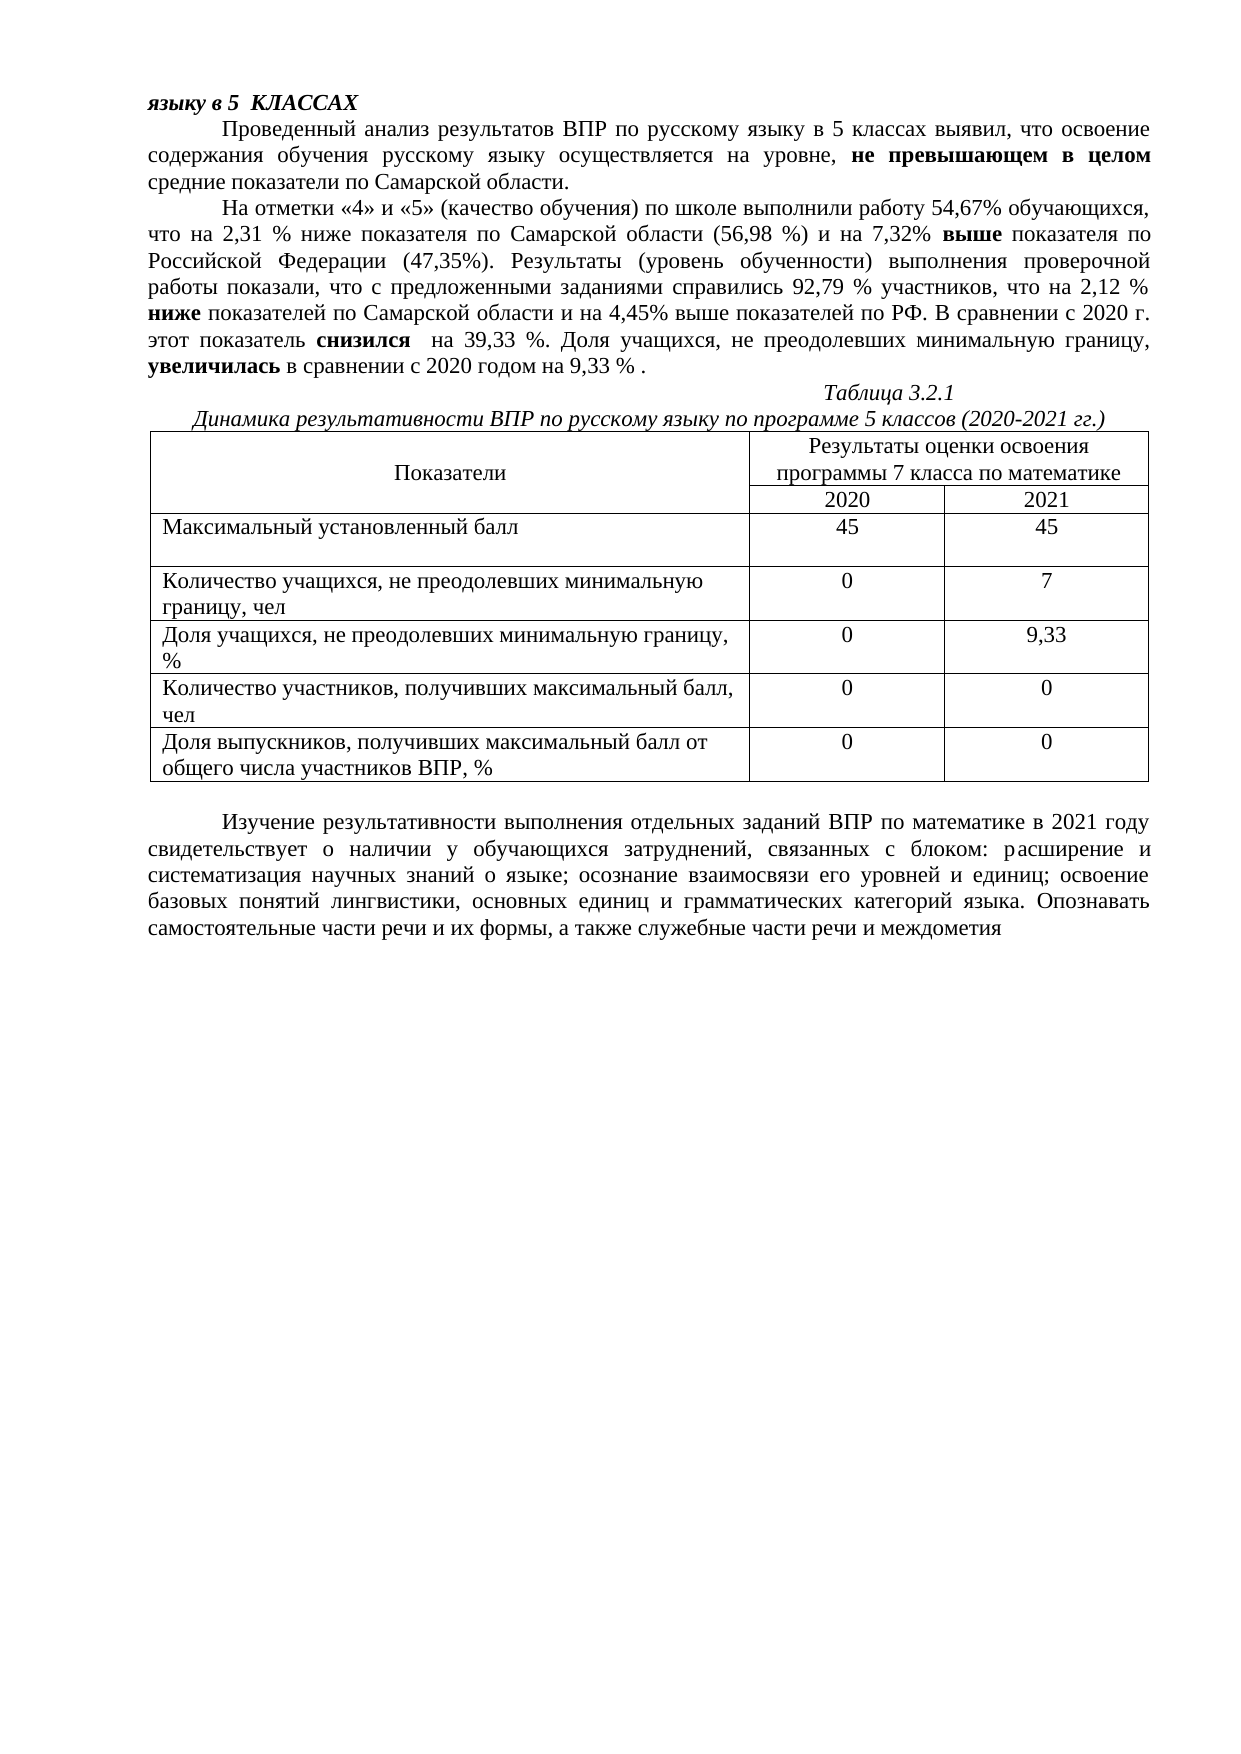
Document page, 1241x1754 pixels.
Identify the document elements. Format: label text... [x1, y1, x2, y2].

table_header Показатели [151, 432, 749, 512]
text На отметки «4» и «5» (качество обучения) по школе выполнили работу 54,67% обучающихся, что на 2,31 % ниже показателя по Самарской области (56,98 %) и на 7,32% выше показателя по Российской Федерации (47,35%). Результаты (уровень обученности) выполнения проверочной работы показали, что с предложенными заданиями справились 92,79 % участников, что на 2,12 % ниже показателей по Самарской области и на 4,45% выше показателей по РФ. В сравнении с 2020 г. этот показатель снизился на 39,33 %. Доля учащихся, не преодолевших минимальную границу, увеличилась в сравнении с 2020 годом на 9,33 % . [148, 194, 1151, 378]
table_cell 45 [945, 514, 1148, 566]
table_cell 0 [750, 567, 944, 619]
table_cell Максимальный установленный балл [151, 514, 749, 566]
table_cell 0 [945, 674, 1148, 727]
table_cell 0 [750, 728, 944, 781]
table_cell 9,33 [945, 621, 1148, 673]
text Изучение результативности выполнения отдельных заданий ВПР по математике в 2021 году свидетельствует о наличии у обучающихся затруднений, связанных с блоком: расширение и систематизация научных знаний о языке; осознание взаимосвязи его уровней и единиц; освоение базовых понятий лингвистики, основных единиц и грамматических категорий языка. Опознавать самостоятельные части речи и их формы, а также служебные части речи и междометия [148, 808, 1151, 940]
table_cell 2021 [945, 486, 1148, 512]
table_cell 7 [945, 567, 1148, 619]
text Таблица 3.2.1 [148, 378, 1151, 405]
table_cell 45 [750, 514, 944, 566]
table_header Результаты оценки освоения программы 7 класса по математике [750, 432, 1148, 485]
table_cell 0 [750, 674, 944, 727]
table_cell Количество участников, получивших максимальный балл, чел [151, 674, 749, 727]
text Проведенный анализ результатов ВПР по русскому языку в 5 классах выявил, что освоение содержания обучения русскому языку осуществляется на уровне, не превышающем в целом средние показатели по Самарской области. [148, 115, 1151, 194]
table_cell Количество учащихся, не преодолевших минимальную границу, чел [151, 567, 749, 619]
table_cell 0 [945, 728, 1148, 781]
text Динамика результативности ВПР по русскому языку по программе 5 классов (2020-2021 гг.) [148, 405, 1151, 431]
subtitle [148, 89, 1151, 115]
table_cell Доля учащихся, не преодолевших минимальную границу, % [151, 621, 749, 673]
table_cell 2020 [750, 486, 944, 512]
table_cell Доля выпускников, получивших максимальный балл от общего числа участников ВПР, % [151, 728, 749, 781]
table_cell 0 [750, 621, 944, 673]
